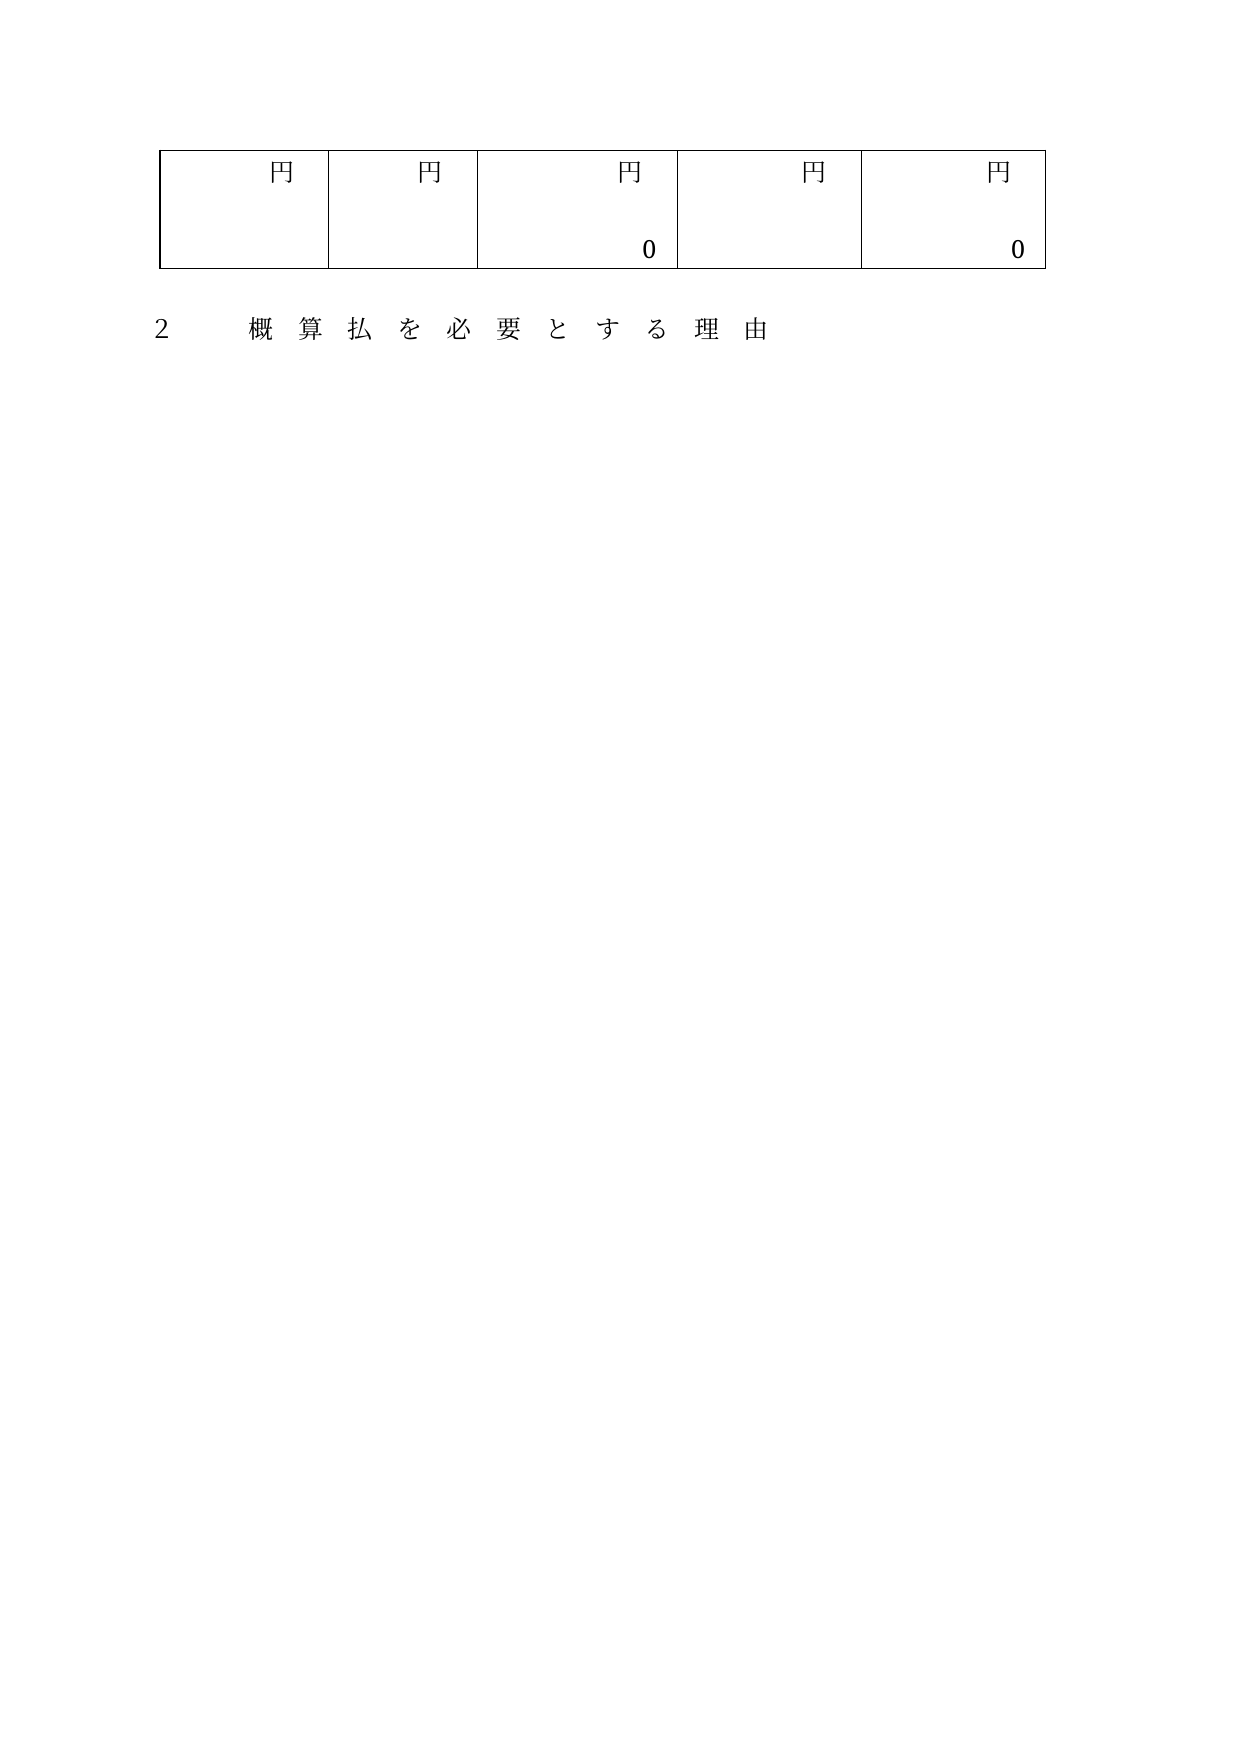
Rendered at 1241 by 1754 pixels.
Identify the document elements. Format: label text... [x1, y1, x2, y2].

table_cell 円 [678, 151, 861, 268]
table_cell 円 0 [862, 151, 1045, 268]
table_cell 円 [329, 151, 477, 268]
table_cell 円 0 [478, 151, 677, 268]
text ２ 概算払を必要とする理由 [149, 308, 1091, 347]
table_cell 円 [161, 151, 328, 268]
